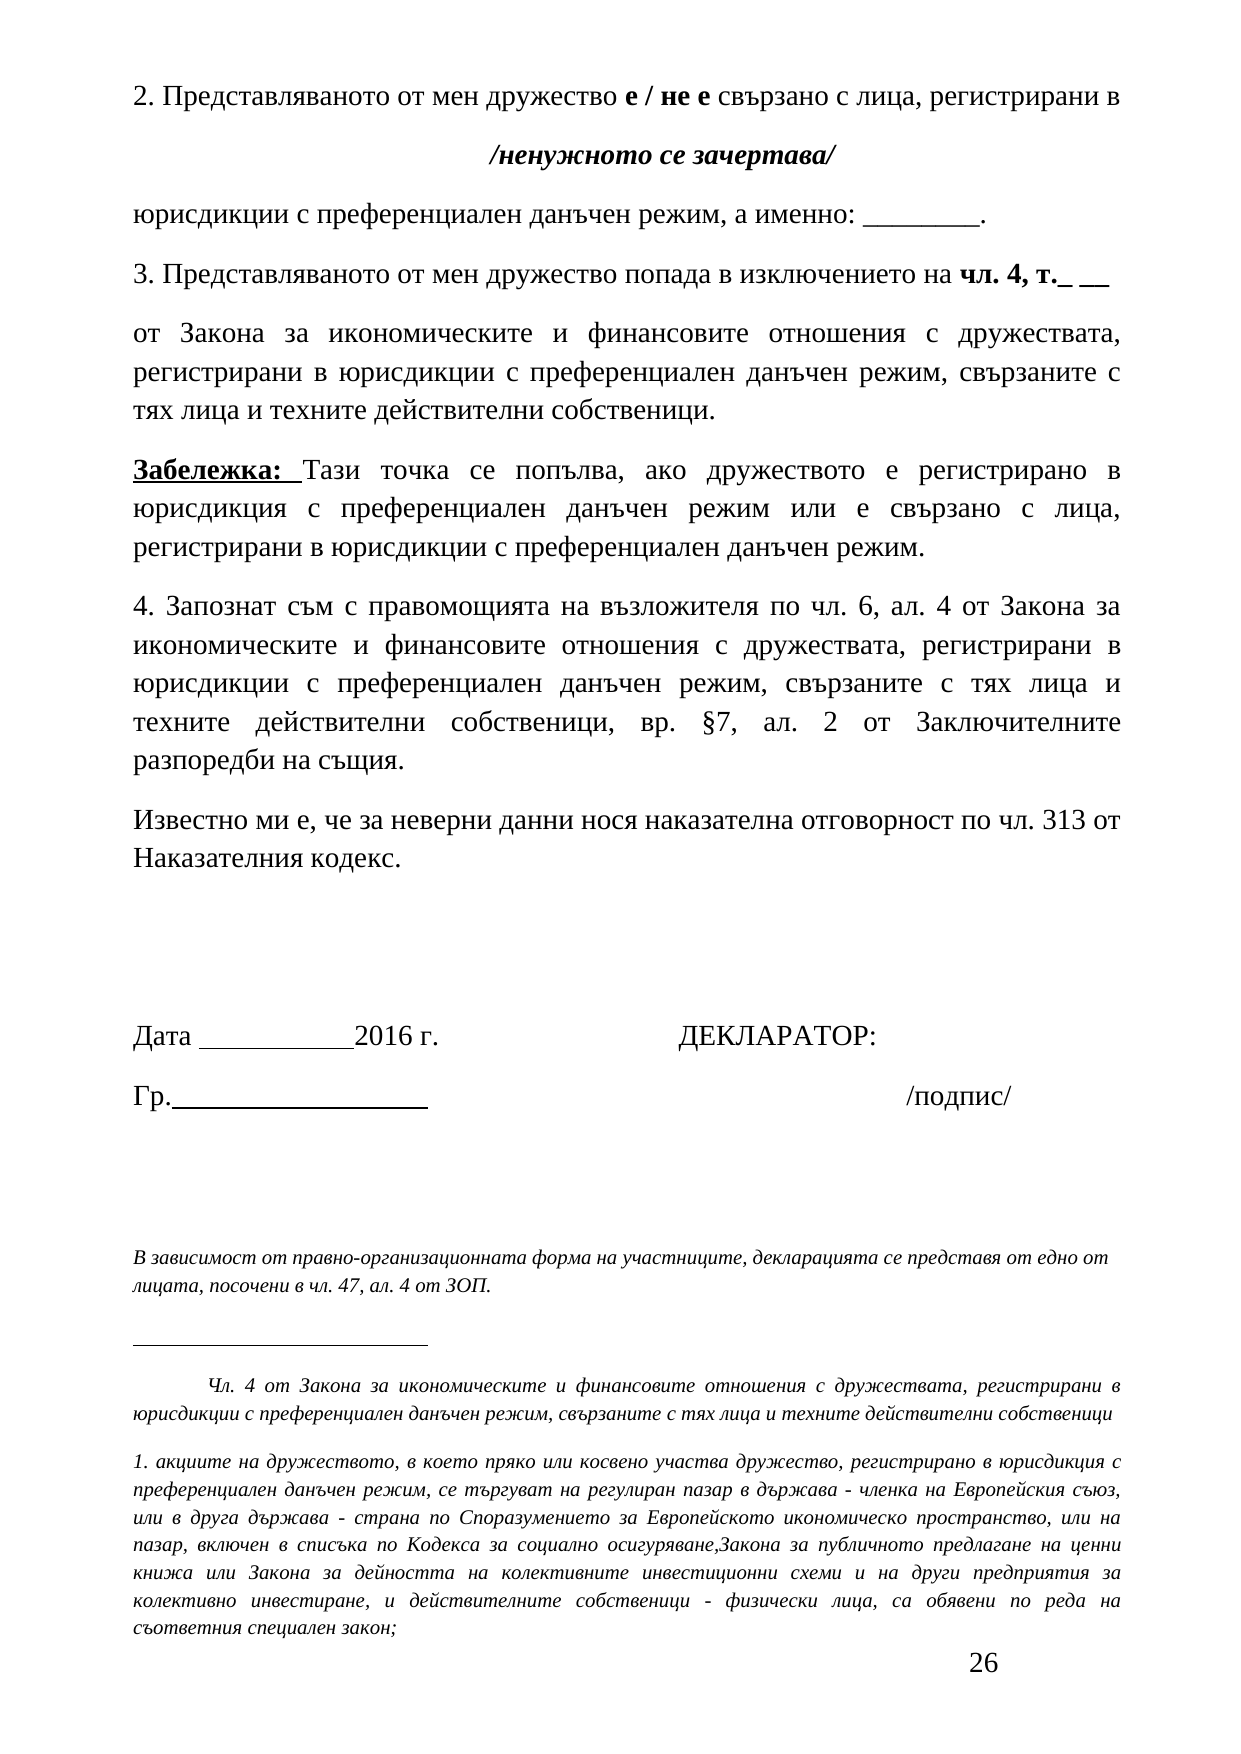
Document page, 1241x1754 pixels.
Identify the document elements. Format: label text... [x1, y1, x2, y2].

text Чл. 4 от Закона за икономическите и финансовите отношения с дружествата, регистрирани в юрисдикции с преференциален данъчен режим, свързаните с тях лица и техните действителни собственици [133, 1373, 1122, 1425]
text Дата 2016 г. ДЕКЛАРАТОР: [133, 1018, 1122, 1052]
text В зависимост от правно-организационната форма на участниците, декларацията се представя от едно от лицата, посочени в чл. 47, ал. 4 от ЗОП. [133, 1245, 1122, 1297]
text /ненужното се зачертава/ [133, 137, 1122, 171]
text Забележка: Тази точка се попълва, ако дружеството е регистрирано в юрисдикция с преференциален данъчен режим или е свързано с лица, регистрирани в юрисдикции с преференциален данъчен режим. [133, 452, 1122, 562]
text от Закона за икономическите и финансовите отношения с дружествата, регистрирани в юрисдикции с преференциален данъчен режим, свързаните с тях лица и техните действителни собственици. [133, 315, 1122, 426]
text юрисдикции с преференциален данъчен режим, а именно: ________. [133, 197, 1122, 230]
text 4. Запознат съм с правомощията на възложителя по чл. 6, ал. 4 от Закона за икономическите и финансовите отношения с дружествата, регистрирани в юрисдикции с преференциален данъчен режим, свързаните с тях лица и техните действителни собственици, вр. §7, ал. 2 от Заключителните разпоредби на същия. [133, 588, 1122, 776]
text Известно ми е, че за неверни данни нося наказателна отговорност по чл. 313 от Наказателния кодекс. [133, 802, 1122, 874]
text Гр. /подпис/ [133, 1078, 1122, 1111]
text 3. Представляваното от мен дружество попада в изключението на чл. 4, т._ __ [133, 256, 1122, 289]
text 1. акциите на дружеството, в което пряко или косвено участва дружество, регистрирано в юрисдикция с преференциален данъчен режим, се търгуват на регулиран пазар в държава - членка на Европейския съюз, или в друга държава - страна по Споразумението за Европейското икономическо пространство, или на пазар, включен в списъка по Кодекса за социално осигуряване,Закона за публичното предлагане на ценни книжа или Закона за дейността на колективните инвестиционни схеми и на други предприятия за колективно инвестиране, и действителните собственици - физически лица, са обявени по реда на съответния специален закон; [133, 1449, 1122, 1639]
text 2. Представляваното от мен дружество е / не е свързано с лица, регистрирани в [133, 78, 1122, 111]
